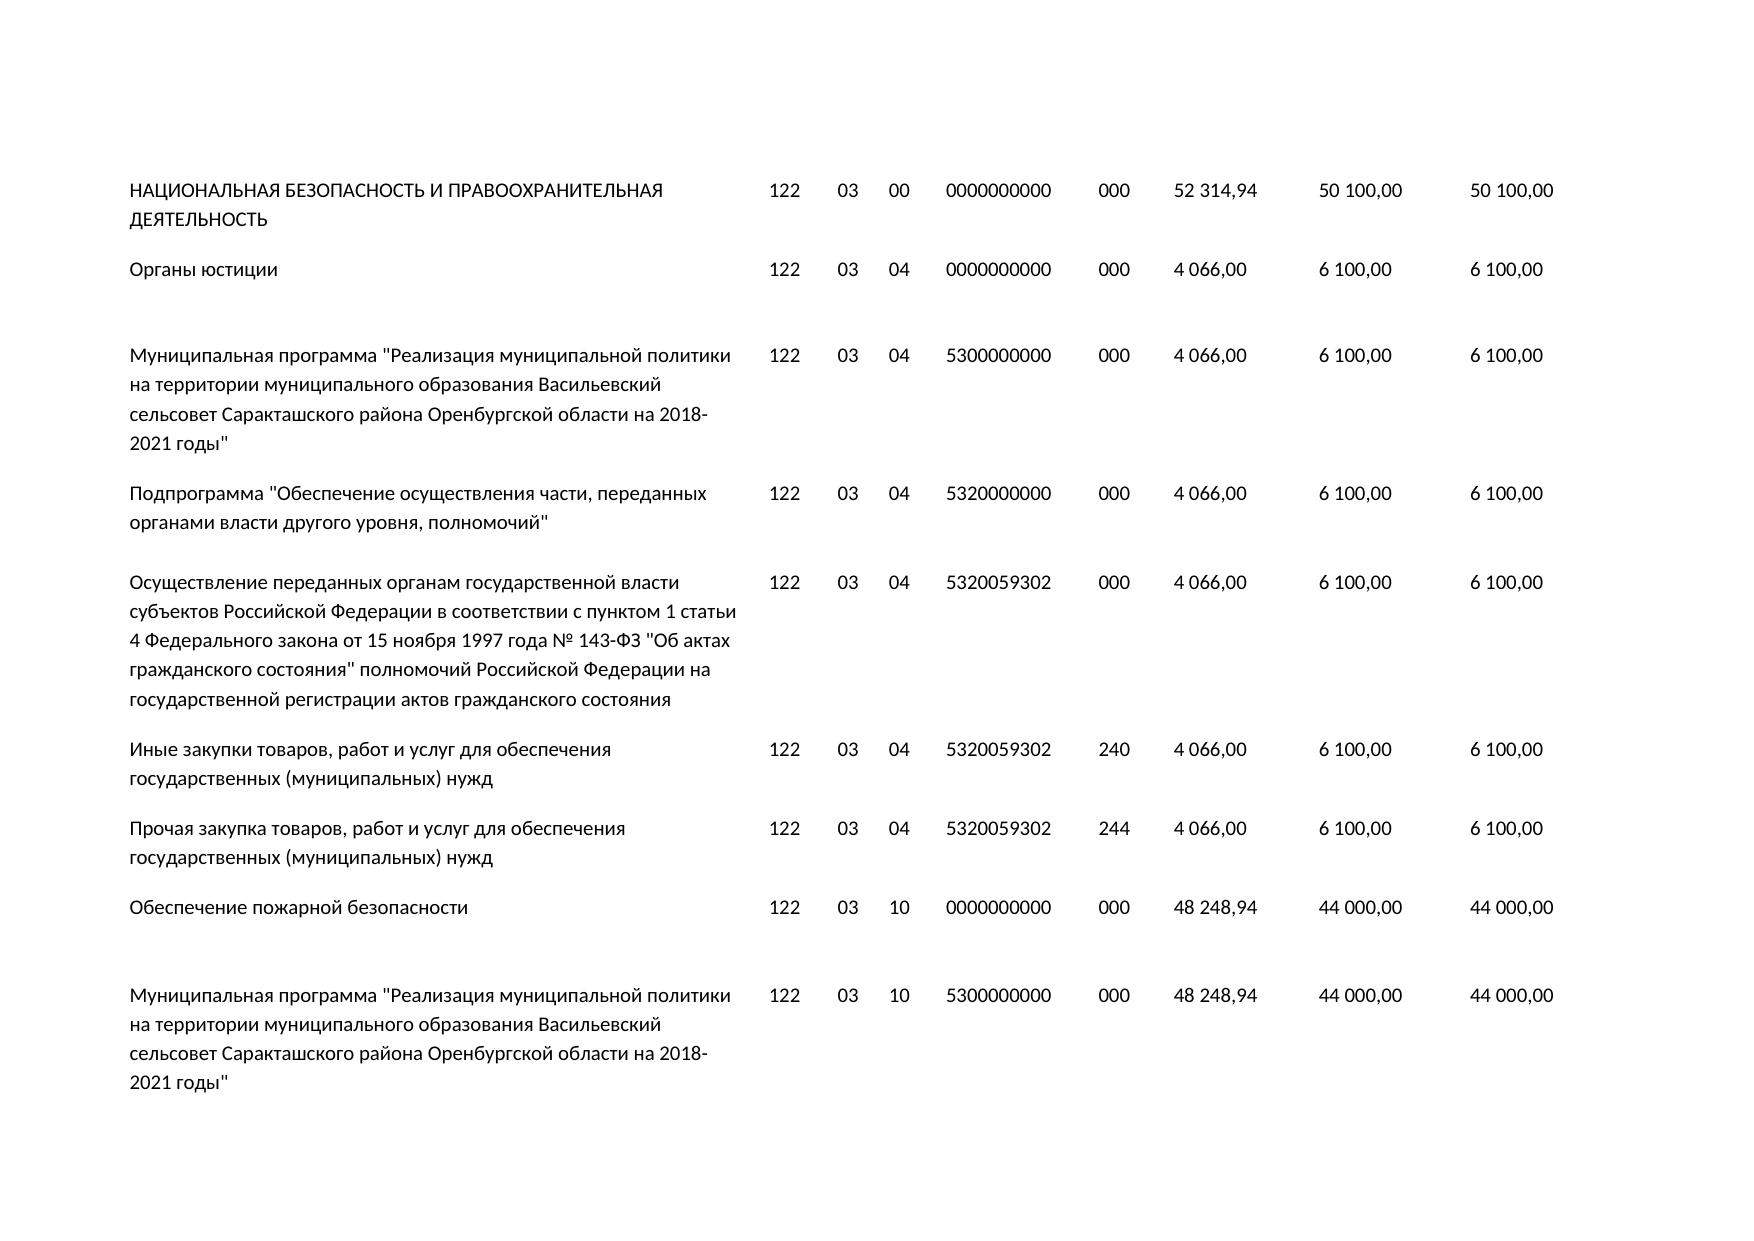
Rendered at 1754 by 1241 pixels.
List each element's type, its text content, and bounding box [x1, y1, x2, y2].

table_cell 000 [1087, 569, 1162, 736]
table_cell 44 000,00 [1307, 982, 1458, 1095]
table_cell 6 100,00 [1307, 480, 1458, 569]
table_cell 48 248,94 [1162, 982, 1307, 1095]
table_cell 000 [1087, 982, 1162, 1095]
table_cell 50 100,00 [1307, 177, 1458, 256]
table_cell 03 [826, 177, 877, 256]
table_cell 122 [757, 343, 826, 480]
table_cell 10 [878, 894, 934, 982]
table_cell 000 [1087, 343, 1162, 480]
table_cell Прочая закупка товаров, работ и услуг для обеспечения государственных (муниципальных) нужд [118, 815, 757, 894]
table_cell Муниципальная программа "Реализация муниципальной политики на территории муниципального образования Васильевский сельсовет Саракташского района Оренбургской области на 2018-2021 годы" [118, 982, 757, 1095]
table_cell 6 100,00 [1307, 343, 1458, 480]
table_cell 52 314,94 [1162, 177, 1307, 256]
table_cell Иные закупки товаров, работ и услуг для обеспечения государственных (муниципальных) нужд [118, 736, 757, 815]
table_cell 03 [826, 982, 877, 1095]
table_cell 000 [1087, 177, 1162, 256]
table_cell Органы юстиции [118, 256, 757, 342]
table_cell 44 000,00 [1459, 982, 1617, 1095]
table_cell НАЦИОНАЛЬНАЯ БЕЗОПАСНОСТЬ И ПРАВООХРАНИТЕЛЬНАЯ ДЕЯТЕЛЬНОСТЬ [118, 177, 757, 256]
table_cell 00 [878, 177, 934, 256]
table_cell 03 [826, 815, 877, 894]
table_cell 03 [826, 736, 877, 815]
table_cell 4 066,00 [1162, 256, 1307, 342]
table_cell 122 [757, 815, 826, 894]
table_cell 5320000000 [935, 480, 1087, 569]
table_cell 04 [878, 815, 934, 894]
table_cell 03 [826, 569, 877, 736]
table_cell 04 [878, 736, 934, 815]
table_cell Осуществление переданных органам государственной власти субъектов Российской Федерации в соответствии с пунктом 1 статьи 4 Федерального закона от 15 ноября 1997 года № 143-ФЗ "Об актах гражданского состояния" полномочий Российской Федерации на государственной регистрации актов гражданского состояния [118, 569, 757, 736]
table_cell 244 [1087, 815, 1162, 894]
table_cell 4 066,00 [1162, 480, 1307, 569]
table_cell 6 100,00 [1459, 736, 1617, 815]
table_cell 122 [757, 982, 826, 1095]
table_cell 6 100,00 [1307, 815, 1458, 894]
table_cell 6 100,00 [1459, 343, 1617, 480]
table_cell 04 [878, 256, 934, 342]
table_cell 03 [826, 894, 877, 982]
table_cell 6 100,00 [1459, 480, 1617, 569]
table_cell 10 [878, 982, 934, 1095]
table_cell 44 000,00 [1307, 894, 1458, 982]
table_cell 122 [757, 256, 826, 342]
table_cell 03 [826, 343, 877, 480]
table_cell 6 100,00 [1307, 569, 1458, 736]
table_cell 240 [1087, 736, 1162, 815]
table_cell 03 [826, 256, 877, 342]
table_cell Обеспечение пожарной безопасности [118, 894, 757, 982]
table_cell 04 [878, 343, 934, 480]
table_cell 122 [757, 480, 826, 569]
table_cell 04 [878, 480, 934, 569]
table_cell 4 066,00 [1162, 569, 1307, 736]
table_cell 122 [757, 894, 826, 982]
table_cell 000 [1087, 480, 1162, 569]
table_cell 0000000000 [935, 894, 1087, 982]
table_cell 44 000,00 [1459, 894, 1617, 982]
table_cell 5300000000 [935, 982, 1087, 1095]
table_cell 5320059302 [935, 736, 1087, 815]
table_cell 122 [757, 177, 826, 256]
table_cell 4 066,00 [1162, 343, 1307, 480]
table_cell 50 100,00 [1459, 177, 1617, 256]
table_cell Подпрограмма "Обеспечение осуществления части, переданных органами власти другого уровня, полномочий" [118, 480, 757, 569]
table_cell 6 100,00 [1307, 736, 1458, 815]
table_cell 000 [1087, 256, 1162, 342]
table_cell Муниципальная программа "Реализация муниципальной политики на территории муниципального образования Васильевский сельсовет Саракташского района Оренбургской области на 2018-2021 годы" [118, 343, 757, 480]
table_cell 122 [757, 736, 826, 815]
table_cell 0000000000 [935, 256, 1087, 342]
table_cell 4 066,00 [1162, 815, 1307, 894]
table_cell 03 [826, 480, 877, 569]
table_cell 5320059302 [935, 815, 1087, 894]
table_cell 000 [1087, 894, 1162, 982]
table_cell 5320059302 [935, 569, 1087, 736]
table_cell 04 [878, 569, 934, 736]
table_cell 48 248,94 [1162, 894, 1307, 982]
table_cell 6 100,00 [1459, 815, 1617, 894]
table_cell 6 100,00 [1307, 256, 1458, 342]
table_cell 6 100,00 [1459, 256, 1617, 342]
table_cell 0000000000 [935, 177, 1087, 256]
table_cell 6 100,00 [1459, 569, 1617, 736]
table_cell 5300000000 [935, 343, 1087, 480]
table_cell 4 066,00 [1162, 736, 1307, 815]
table_cell 122 [757, 569, 826, 736]
